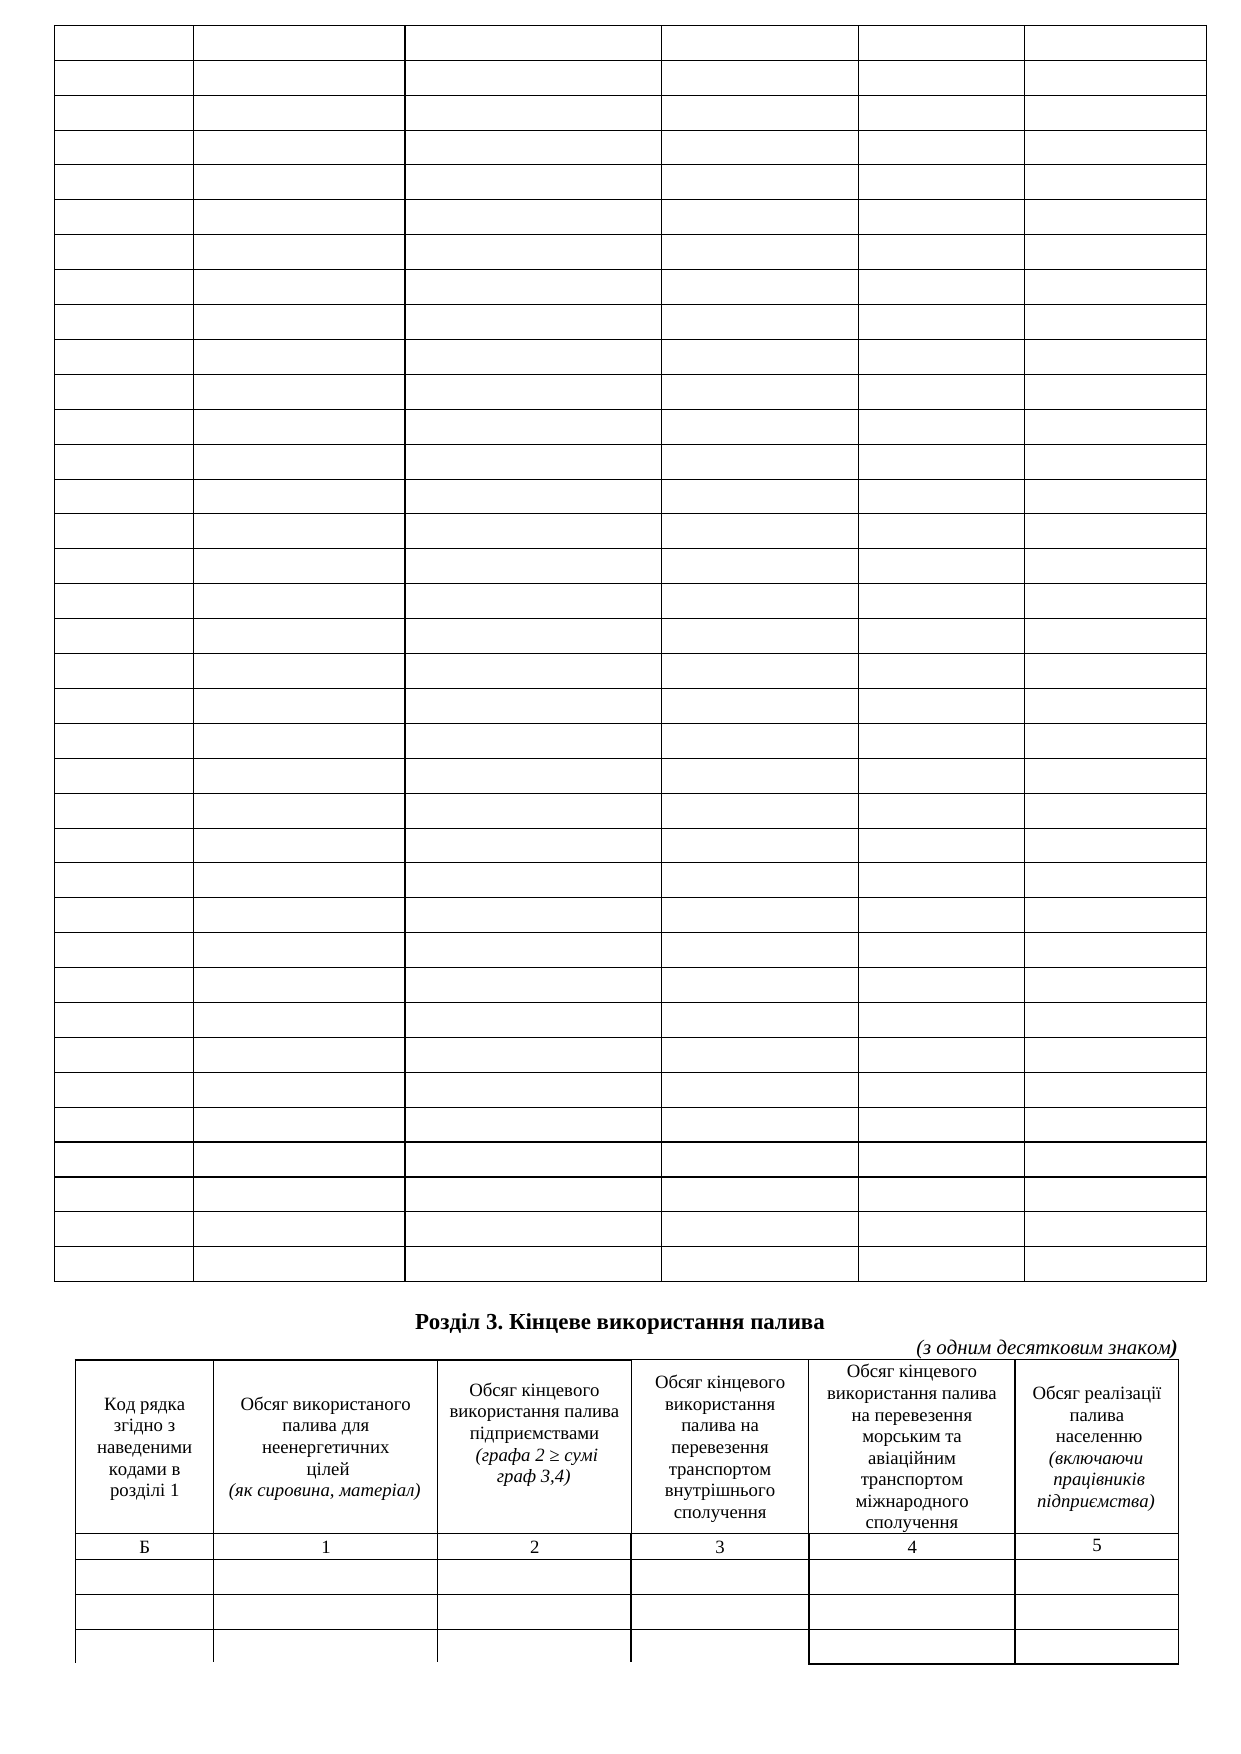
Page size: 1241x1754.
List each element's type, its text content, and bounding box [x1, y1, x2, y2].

table_cell [1025, 1247, 1206, 1281]
table_cell [662, 96, 858, 129]
table_cell [194, 1178, 404, 1211]
table_header Обсяг кінцевого використання палива підприємствами (графа 2 ≥ сумі граф 3,4) [438, 1361, 631, 1533]
table_cell [1025, 1003, 1206, 1037]
table_cell [859, 26, 1024, 60]
table_cell [214, 1630, 438, 1663]
table_header Обсяг кінцевого використання палива на перевезення морським та авіаційним транспортом міжнародного сполучення [809, 1360, 1014, 1533]
table_cell [662, 724, 858, 758]
table_cell [859, 270, 1024, 304]
table_cell [194, 689, 404, 723]
table_cell [1025, 1108, 1206, 1141]
table_cell [662, 340, 858, 374]
table_cell [55, 619, 193, 653]
table_cell [55, 549, 193, 583]
table_cell [406, 200, 661, 234]
table_cell [662, 305, 858, 339]
table_cell [194, 61, 404, 94]
table_cell [406, 270, 661, 304]
table_cell [55, 514, 193, 548]
table_cell [406, 1108, 661, 1141]
table_cell [859, 131, 1024, 164]
table_cell [406, 410, 661, 443]
table_cell [194, 863, 404, 897]
table_cell 5 [1016, 1534, 1178, 1559]
table_cell [406, 131, 661, 164]
table_cell [194, 619, 404, 653]
table_cell [55, 235, 193, 269]
table_cell [55, 968, 193, 1002]
table_cell [859, 898, 1024, 932]
table_cell [662, 584, 858, 618]
table_cell [859, 305, 1024, 339]
table_cell [859, 445, 1024, 478]
table_cell [55, 724, 193, 758]
table_cell [859, 1073, 1024, 1107]
text (з одним десятковим знаком) [911, 1335, 1206, 1359]
table_cell [406, 1212, 661, 1246]
table_cell [1025, 794, 1206, 827]
table_cell [859, 1108, 1024, 1141]
table_cell [194, 305, 404, 339]
table_cell [194, 549, 404, 583]
table_cell [662, 1178, 858, 1211]
table_cell [859, 375, 1024, 409]
table_cell [194, 1038, 404, 1072]
table_cell [406, 619, 661, 653]
table_cell [859, 863, 1024, 897]
table_cell [662, 759, 858, 792]
table_cell [406, 549, 661, 583]
table_cell [1016, 1630, 1178, 1663]
table_cell [438, 1595, 630, 1628]
table_cell [1025, 863, 1206, 897]
table_cell [406, 898, 661, 932]
table_cell [406, 514, 661, 548]
table_cell [55, 96, 193, 129]
table_cell [859, 235, 1024, 269]
table_cell [438, 1560, 630, 1593]
table_cell [859, 654, 1024, 688]
table_cell [859, 968, 1024, 1002]
table_cell [194, 514, 404, 548]
table_cell [194, 1212, 404, 1246]
table_cell [55, 829, 193, 862]
table_cell [859, 829, 1024, 862]
table_cell [194, 200, 404, 234]
table_cell [1025, 689, 1206, 723]
table_cell 1 [214, 1534, 437, 1559]
table_cell [55, 654, 193, 688]
table_cell [662, 235, 858, 269]
table_cell [859, 759, 1024, 792]
table_cell [1025, 829, 1206, 862]
table_cell [406, 165, 661, 199]
table_cell Б [76, 1534, 213, 1559]
table_cell [194, 1247, 404, 1281]
table_cell [632, 1560, 808, 1593]
table_cell [662, 410, 858, 443]
table_cell [1025, 759, 1206, 792]
table_cell [810, 1630, 1014, 1663]
table_cell [859, 724, 1024, 758]
table_cell [662, 863, 858, 897]
table_cell [194, 654, 404, 688]
table_cell [662, 1247, 858, 1281]
table_cell [55, 1143, 193, 1176]
table_cell [662, 898, 858, 932]
table_cell [662, 654, 858, 688]
table_cell [662, 1143, 858, 1176]
table_cell [1025, 724, 1206, 758]
table_cell 4 [810, 1534, 1014, 1559]
table_cell [55, 340, 193, 374]
table_cell [859, 1003, 1024, 1037]
table_cell [1025, 305, 1206, 339]
table_cell [1025, 26, 1206, 60]
table_cell [1016, 1595, 1178, 1628]
table_header Обсяг кінцевого використання палива на перевезення транспортом внутрішнього сполучення [632, 1360, 808, 1533]
table_cell [859, 1178, 1024, 1211]
table_cell [1025, 1143, 1206, 1176]
table_cell [194, 235, 404, 269]
table_cell [194, 1143, 404, 1176]
table_cell [406, 480, 661, 513]
table_cell [194, 1073, 404, 1107]
table_cell [662, 968, 858, 1002]
table_cell [859, 165, 1024, 199]
table_cell [1025, 480, 1206, 513]
table_cell [194, 898, 404, 932]
table_cell [859, 1143, 1024, 1176]
table_cell [406, 794, 661, 827]
table_cell [1025, 445, 1206, 478]
table_cell [662, 375, 858, 409]
table_cell [406, 933, 661, 967]
table_cell [662, 1003, 858, 1037]
table_cell [55, 61, 193, 94]
table_cell [406, 340, 661, 374]
table_cell [55, 26, 193, 60]
table_cell [859, 480, 1024, 513]
table_cell [662, 549, 858, 583]
table_cell [55, 1108, 193, 1141]
table_cell [1025, 200, 1206, 234]
table_cell [1025, 1073, 1206, 1107]
text Розділ 3. Кінцеве використання палива [25, 1308, 1215, 1335]
table_cell [194, 480, 404, 513]
table_cell [1025, 514, 1206, 548]
table_cell [406, 26, 661, 60]
table_cell [55, 898, 193, 932]
table_cell [55, 1038, 193, 1072]
table_cell [1025, 549, 1206, 583]
table_cell [194, 26, 404, 60]
table_cell [194, 165, 404, 199]
table_cell [194, 1108, 404, 1141]
table_cell [631, 1630, 808, 1663]
table_cell 3 [632, 1534, 808, 1559]
table_cell [662, 1038, 858, 1072]
table_cell [55, 689, 193, 723]
table_cell [194, 445, 404, 478]
table_cell [859, 549, 1024, 583]
table_cell [859, 689, 1024, 723]
table_cell [55, 375, 193, 409]
table_cell [662, 794, 858, 827]
table_cell [406, 584, 661, 618]
table_cell [1025, 933, 1206, 967]
table_cell [406, 445, 661, 478]
table_cell [194, 829, 404, 862]
table_cell [662, 1073, 858, 1107]
table_cell [55, 1247, 193, 1281]
table_cell [406, 829, 661, 862]
table_cell [1025, 968, 1206, 1002]
table_cell [1025, 898, 1206, 932]
table_cell [406, 689, 661, 723]
table_cell [194, 968, 404, 1002]
table_cell [662, 445, 858, 478]
table_cell [1025, 619, 1206, 653]
table_cell [859, 61, 1024, 94]
table_cell [859, 200, 1024, 234]
table_cell [406, 759, 661, 792]
table_cell [859, 619, 1024, 653]
table_cell [1025, 1178, 1206, 1211]
table_cell [76, 1630, 213, 1663]
table_cell [55, 1003, 193, 1037]
table_cell [1025, 235, 1206, 269]
table_cell [1025, 165, 1206, 199]
table_cell [194, 340, 404, 374]
table_cell [1025, 410, 1206, 443]
table_cell [55, 759, 193, 792]
table_cell [662, 619, 858, 653]
table_cell [55, 1073, 193, 1107]
table_cell [406, 724, 661, 758]
table_cell [55, 270, 193, 304]
table_cell [55, 794, 193, 827]
table_cell [406, 235, 661, 269]
table_cell [406, 305, 661, 339]
table_cell [194, 1003, 404, 1037]
table_cell [406, 61, 661, 94]
table_cell [662, 26, 858, 60]
table_cell [662, 165, 858, 199]
table_cell [859, 1247, 1024, 1281]
table_cell [1025, 1038, 1206, 1072]
table_cell [662, 200, 858, 234]
table_cell [55, 933, 193, 967]
table_cell [55, 863, 193, 897]
table_cell 2 [438, 1534, 630, 1559]
table_cell [662, 61, 858, 94]
table_cell [55, 445, 193, 478]
table_cell [55, 131, 193, 164]
table_cell [194, 794, 404, 827]
table_cell [859, 933, 1024, 967]
table_cell [406, 1073, 661, 1107]
table_cell [859, 794, 1024, 827]
table_header Обсяг реалізації палива населенню (включаючи працівників підприємства) [1016, 1360, 1178, 1533]
table_cell [194, 410, 404, 443]
table_cell [194, 584, 404, 618]
table_cell [406, 1143, 661, 1176]
table_cell [76, 1595, 213, 1628]
table_cell [1025, 61, 1206, 94]
table_cell [55, 165, 193, 199]
table_cell [662, 1212, 858, 1246]
table_cell [76, 1560, 213, 1593]
table_cell [406, 968, 661, 1002]
table_cell [406, 1003, 661, 1037]
table_cell [194, 375, 404, 409]
table_cell [406, 375, 661, 409]
table_cell [55, 1178, 193, 1211]
table_cell [859, 514, 1024, 548]
table_cell [662, 933, 858, 967]
table_cell [55, 305, 193, 339]
table_cell [214, 1560, 437, 1593]
table_cell [859, 410, 1024, 443]
table_cell [1025, 1212, 1206, 1246]
table_cell [406, 863, 661, 897]
table_cell [55, 584, 193, 618]
table_cell [662, 514, 858, 548]
table_cell [406, 1038, 661, 1072]
table_cell [1025, 270, 1206, 304]
table_cell [662, 689, 858, 723]
table_header Код рядка згідно з наведеними кодами в розділі 1 [76, 1361, 213, 1533]
table_cell [859, 340, 1024, 374]
table_cell [194, 759, 404, 792]
table_cell [55, 200, 193, 234]
table_cell [214, 1595, 437, 1628]
table_cell [194, 131, 404, 164]
table_cell [1025, 584, 1206, 618]
table_cell [810, 1595, 1014, 1628]
table_cell [1016, 1560, 1178, 1593]
table_cell [194, 724, 404, 758]
table_cell [194, 933, 404, 967]
table_cell [662, 480, 858, 513]
table_cell [406, 96, 661, 129]
table_cell [406, 1247, 661, 1281]
table_cell [438, 1630, 631, 1663]
table_cell [55, 410, 193, 443]
table_cell [859, 96, 1024, 129]
table_cell [859, 1038, 1024, 1072]
table_cell [859, 584, 1024, 618]
table_cell [662, 270, 858, 304]
table_cell [55, 1212, 193, 1246]
table_header Обсяг використаного палива для неенергетичних цілей (як сировина, матеріал) [214, 1361, 437, 1533]
table_cell [406, 654, 661, 688]
table_cell [662, 1108, 858, 1141]
table_cell [810, 1560, 1014, 1593]
table_cell [194, 270, 404, 304]
table_cell [1025, 96, 1206, 129]
table_cell [859, 1212, 1024, 1246]
table_cell [662, 829, 858, 862]
table_cell [1025, 131, 1206, 164]
table_cell [1025, 654, 1206, 688]
table_cell [662, 131, 858, 164]
table_cell [406, 1178, 661, 1211]
table_cell [55, 480, 193, 513]
table_cell [1025, 375, 1206, 409]
table_cell [1025, 340, 1206, 374]
table_cell [194, 96, 404, 129]
table_cell [632, 1595, 808, 1628]
